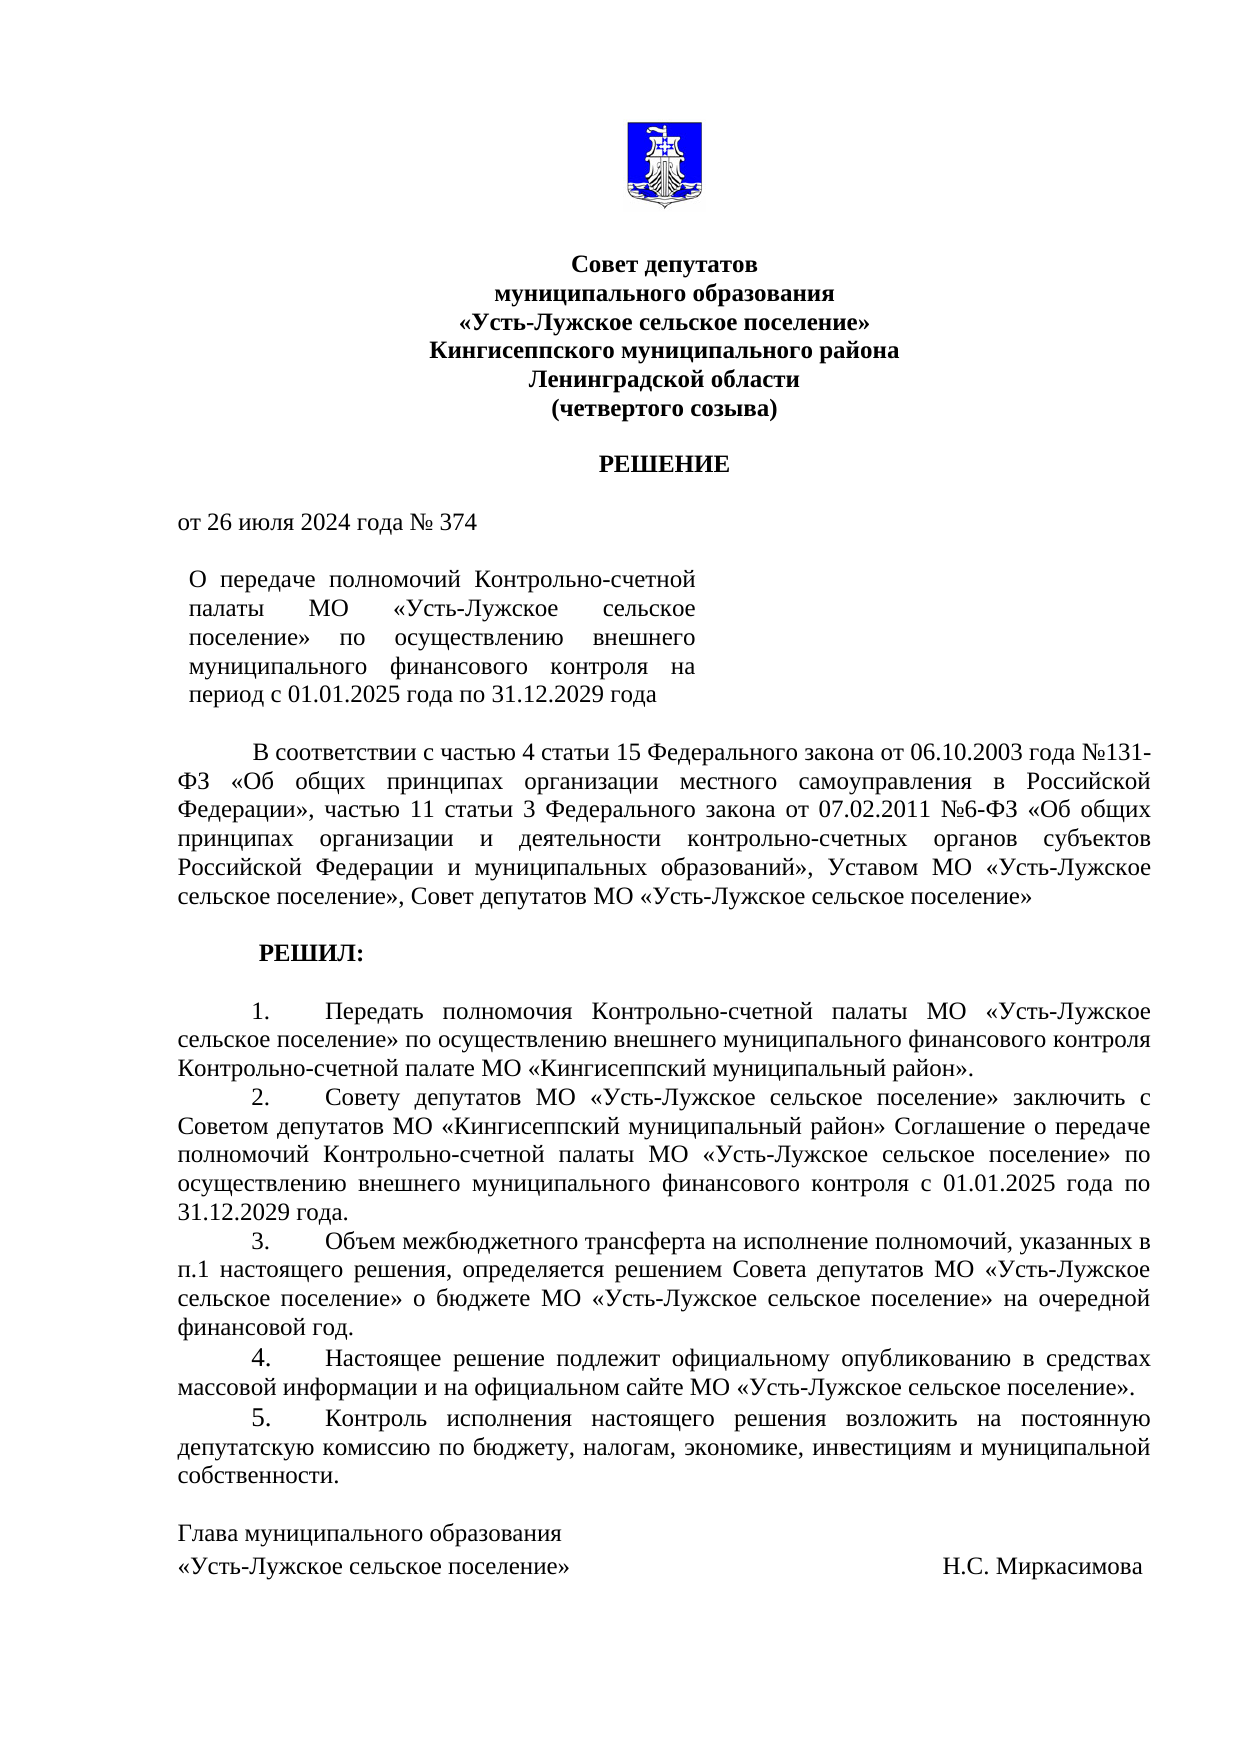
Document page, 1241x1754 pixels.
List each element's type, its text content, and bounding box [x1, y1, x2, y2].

text муниципального образования [177, 278, 1152, 307]
text Ленинградской области [177, 364, 1152, 393]
text В соответствии с частью 4 статьи 15 Федерального закона от 06.10.2003 года №131-ФЗ «Об общих принципах организации местного самоуправления в Российской Федерации», частью 11 статьи 3 Федерального закона от 07.02.2011 №6-ФЗ «Об общих принципах организации и деятельности контрольно-счетных органов субъектов Российской Федерации и муниципальных образований», Уставом МО «Усть-Лужское сельское поселение», Совет депутатов МО «Усть-Лужское сельское поселение» [177, 737, 1152, 909]
text (четвертого созыва) [177, 393, 1152, 422]
text Совет депутатов [177, 249, 1152, 278]
text РЕШИЛ: [177, 938, 1152, 967]
table_header О передаче полномочий Контрольно-счетной палаты МО «Усть-Лужское сельское поселение» по осуществлению внешнего муниципального финансового контроля на период с 01.01.2025 года по 31.12.2029 года [177, 565, 707, 708]
text от 26 июля 2024 года № 374 [177, 507, 1152, 536]
text «Усть-Лужское сельское поселение» [177, 307, 1152, 335]
list Передать полномочия Контрольно-счетной палаты МО «Усть-Лужское сельское поселение» по осуществлению внешнего муниципального финансового контроля Контрольно-счетной палате МО «Кингисеппский муниципальный район». [177, 996, 1152, 1082]
text «Усть-Лужское сельское поселение» Н.С. Миркасимова [177, 1551, 1152, 1580]
list Совету депутатов МО «Усть-Лужское сельское поселение» заключить с Советом депутатов МО «Кингисеппский муниципальный район» Соглашение о передаче полномочий Контрольно-счетной палаты МО «Усть-Лужское сельское поселение» по осуществлению внешнего муниципального финансового контроля с 01.01.2025 года по 31.12.2029 года. [177, 1082, 1152, 1226]
list Объем межбюджетного трансферта на исполнение полномочий, указанных в п.1 настоящего решения, определяется решением Совета депутатов МО «Усть-Лужское сельское поселение» о бюджете МО «Усть-Лужское сельское поселение» на очередной финансовой год. [177, 1226, 1152, 1341]
text РЕШЕНИЕ [177, 449, 1152, 478]
list Настоящее решение подлежит официальному опубликованию в средствах массовой информации и на официальном сайте МО «Усть-Лужское сельское поселение». [177, 1341, 1152, 1401]
text Кингисеппского муниципального района [177, 335, 1152, 364]
list Контроль исполнения настоящего решения возложить на постоянную депутатскую комиссию по бюджету, налогам, экономике, инвестициям и муниципальной собственности. [177, 1401, 1152, 1489]
text Глава муниципального образования [177, 1518, 1152, 1547]
picture [620, 118, 709, 212]
